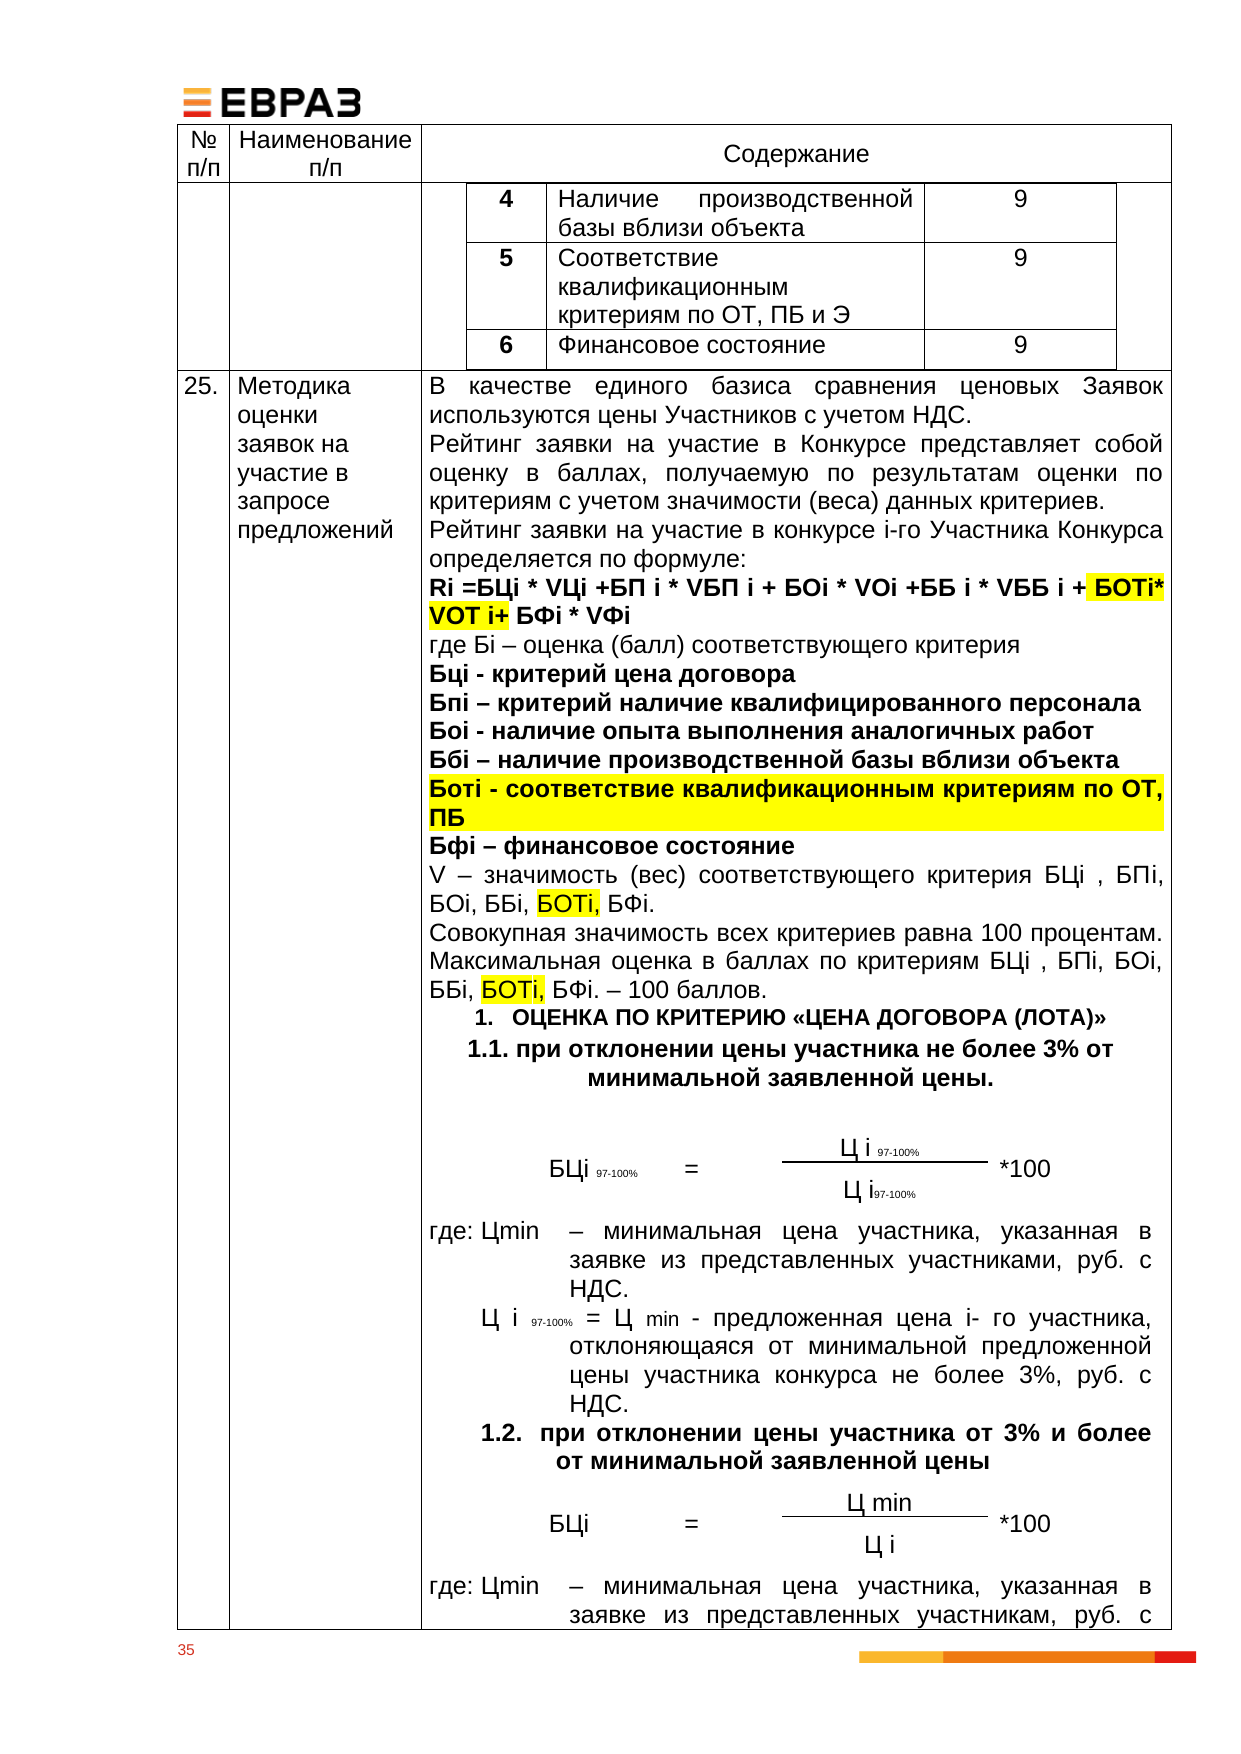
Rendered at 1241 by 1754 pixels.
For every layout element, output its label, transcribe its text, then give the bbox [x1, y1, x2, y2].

table_cell [467, 243, 546, 329]
table_cell [925, 184, 1116, 242]
table_header Наименование п/п [230, 125, 421, 182]
table_header № п/п [178, 125, 229, 182]
table_cell [547, 330, 924, 369]
table_cell [467, 184, 546, 242]
table_cell [422, 183, 466, 370]
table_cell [230, 183, 421, 370]
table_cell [422, 371, 1171, 1628]
table_header Содержание [422, 125, 1171, 182]
table_cell [925, 243, 1116, 329]
picture [857, 1650, 1197, 1663]
table_cell [547, 243, 924, 329]
picture [183, 88, 361, 117]
table_cell [467, 330, 546, 369]
table_cell [178, 183, 229, 370]
table_cell [547, 184, 924, 242]
table_cell [178, 371, 229, 1628]
table_cell [925, 330, 1116, 369]
table_cell [1117, 183, 1171, 370]
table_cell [230, 371, 421, 1628]
